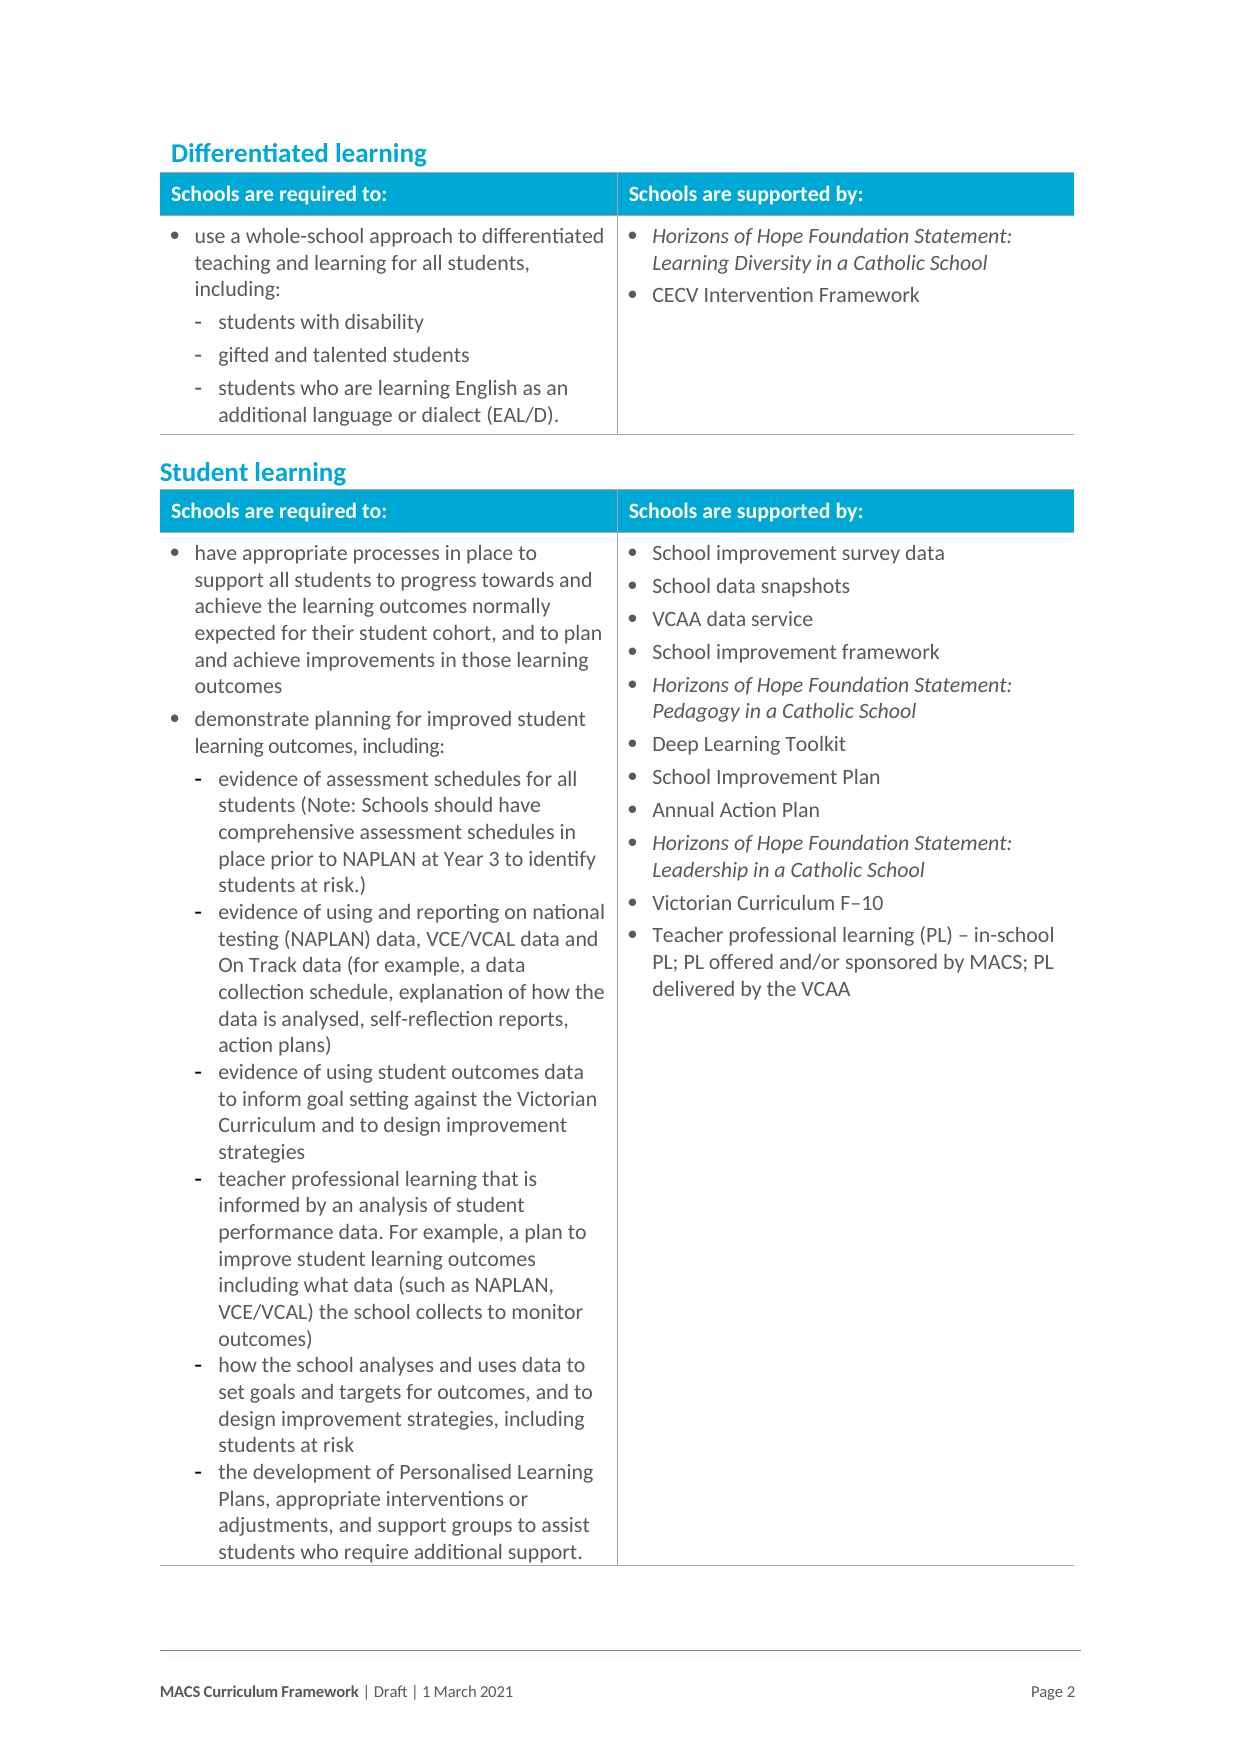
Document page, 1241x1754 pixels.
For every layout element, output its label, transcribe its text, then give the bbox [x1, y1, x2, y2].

subtitle Student learning [159, 456, 1076, 489]
table_header Schools are supported by: [618, 490, 1074, 532]
table_cell have appropriate processes in place to support all students to progress towards and achieve the learning outcomes normally expected for their student cohort, and to plan and achieve improvements in those learning outcomes demonstrate planning for improved student learning outcomes, including: evidence of assessment schedules for all students (Note: Schools should have comprehensive assessment schedules in place prior to NAPLAN at Year 3 to identify students at risk.) evidence of using and reporting on national testing (NAPLAN) data, VCE/VCAL data and On Track data (for example, a data collection schedule, explanation of how the data is analysed, self-reflection reports, action plans) evidence of using student outcomes data to inform goal setting against the Victorian Curriculum and to design improvement strategies teacher professional learning that is informed by an analysis of student performance data. For example, a plan to improve student learning outcomes including what data (such as NAPLAN, VCE/VCAL) the school collects to monitor outcomes) how the school analyses and uses data to set goals and targets for outcomes, and to design improvement strategies, including students at risk the development of Personalised Learning Plans, appropriate interventions or adjustments, and support groups to assist students who require additional support. [160, 533, 617, 1565]
table_cell Schools are supported by: [618, 173, 1074, 215]
table_cell School improvement survey data School data snapshots VCAA data service School improvement framework Horizons of Hope Foundation Statement: Pedagogy in a Catholic School Deep Learning Toolkit School Improvement Plan Annual Action Plan Horizons of Hope Foundation Statement: Leadership in a Catholic School Victorian Curriculum F–10 Teacher professional learning (PL) – in-school PL; PL offered and/or sponsored by MACS; PL delivered by the VCAA [618, 533, 1074, 1565]
table_header Differentiated learning [160, 113, 1074, 172]
table_cell use a whole-school approach to differentiated teaching and learning for all students, including: students with disability gifted and talented students students who are learning English as an additional language or dialect (EAL/D). [160, 216, 617, 434]
table_cell Schools are required to: [160, 173, 617, 215]
table_header Schools are required to: [160, 490, 617, 532]
table_cell Horizons of Hope Foundation Statement: Learning Diversity in a Catholic School CECV Intervention Framework [618, 216, 1074, 434]
